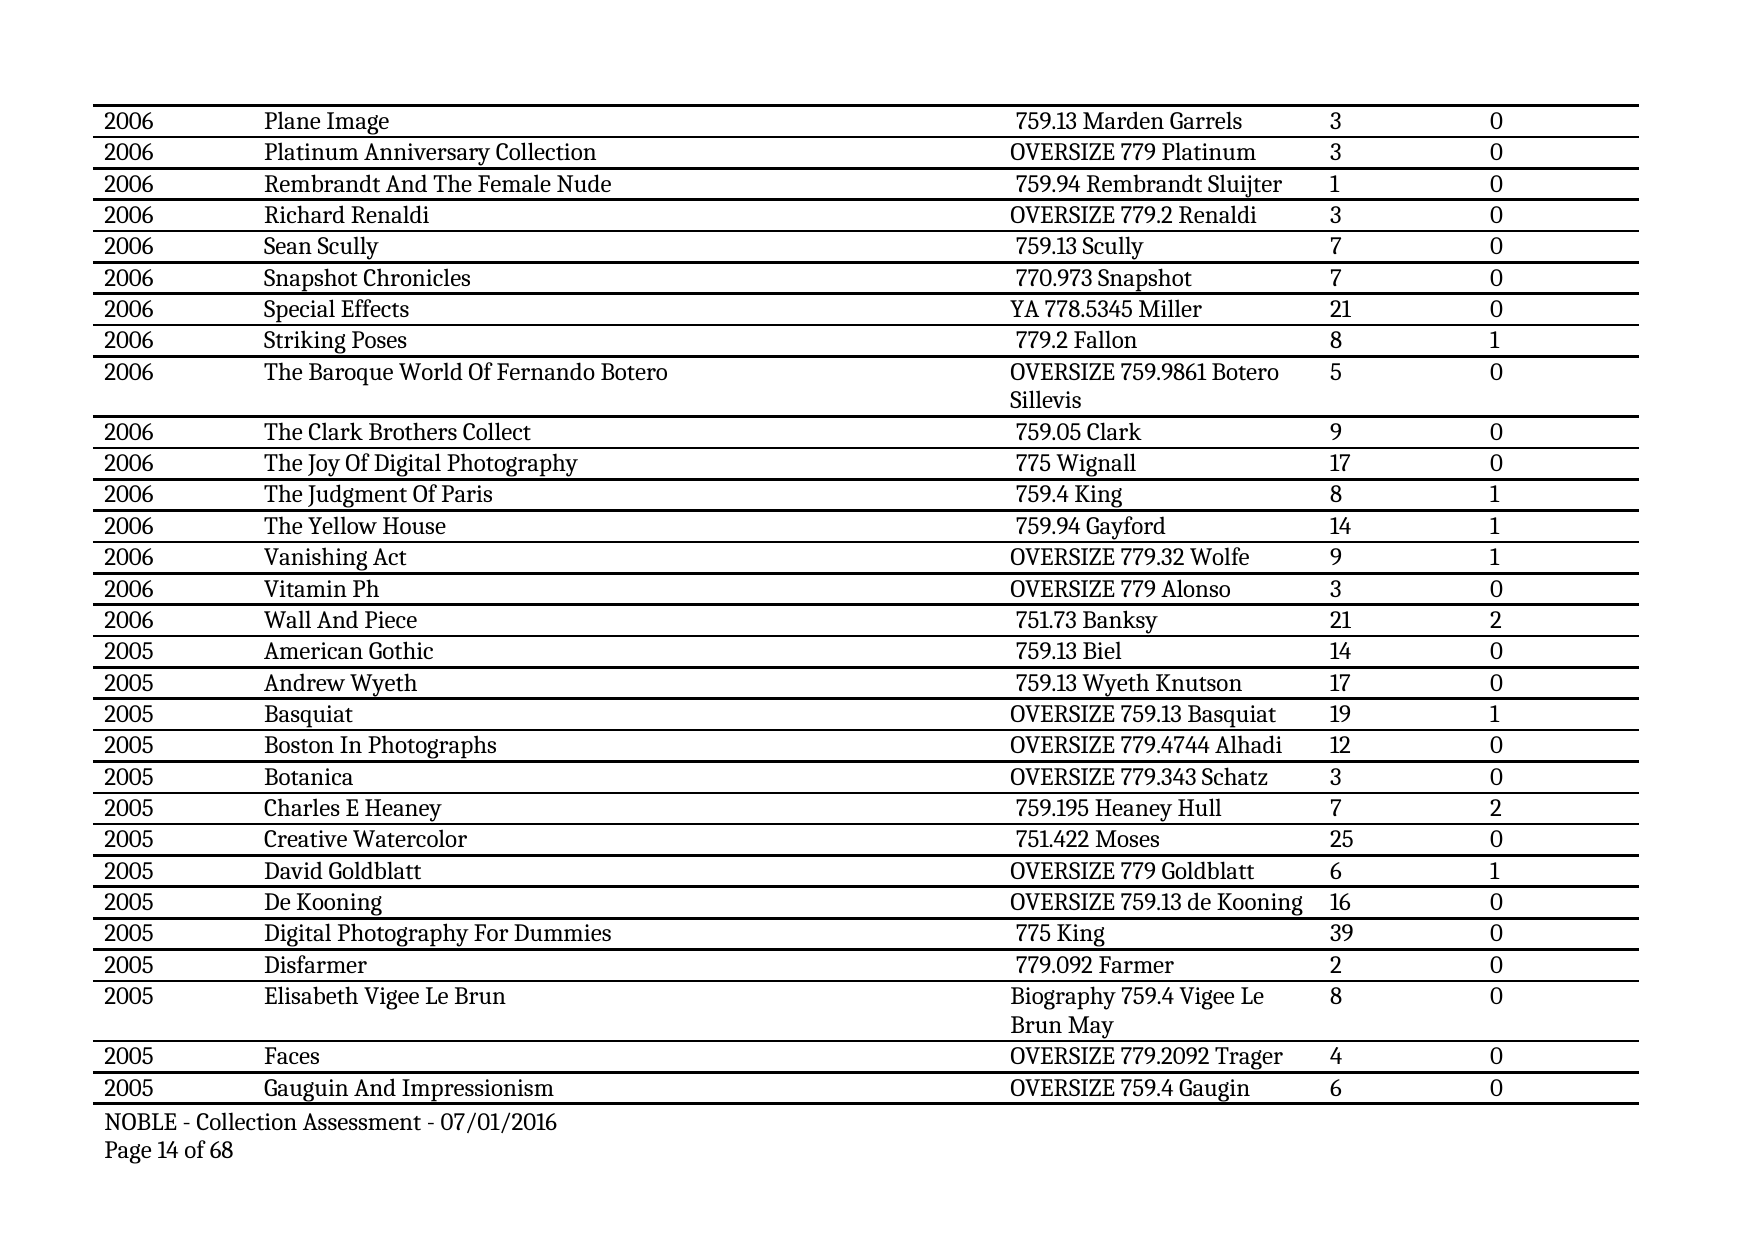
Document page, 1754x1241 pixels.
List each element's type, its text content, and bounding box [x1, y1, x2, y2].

table_cell 9 [1319, 418, 1478, 446]
table_cell 0 [1479, 449, 1638, 478]
table_cell 25 [1319, 825, 1478, 854]
table_cell Elisabeth Vigee Le Brun [253, 982, 999, 1039]
table_cell 7 [1319, 232, 1478, 261]
table_cell OVERSIZE 779.2 Renaldi [999, 201, 1319, 229]
table_cell 0 [1479, 170, 1638, 198]
table_cell 14 [1319, 637, 1478, 666]
table_cell 2006 [93, 575, 253, 603]
table_cell 2005 [93, 731, 253, 760]
table_cell 8 [1319, 326, 1478, 355]
table_cell Platinum Anniversary Collection [253, 138, 999, 167]
table_cell 2006 [93, 107, 253, 136]
table_cell 759.13 Wyeth Knutson [999, 669, 1319, 697]
table_cell OVERSIZE 779.2092 Trager [999, 1042, 1319, 1071]
table_cell 0 [1479, 731, 1638, 760]
table_cell Special Effects [253, 295, 999, 324]
table_cell 2006 [93, 170, 253, 198]
table_cell OVERSIZE 779 Goldblatt [999, 857, 1319, 885]
table_cell 779.2 Fallon [999, 326, 1319, 355]
table_cell 2006 [93, 543, 253, 572]
table_cell 2005 [93, 700, 253, 729]
table_cell 751.422 Moses [999, 825, 1319, 854]
table_cell De Kooning [253, 888, 999, 917]
table_cell 2005 [93, 1042, 253, 1071]
table_cell 759.94 Rembrandt Sluijter [999, 170, 1319, 198]
table_cell 1 [1479, 512, 1638, 541]
table_cell 3 [1319, 201, 1478, 229]
table_cell 1 [1479, 857, 1638, 885]
table_cell 759.13 Biel [999, 637, 1319, 666]
table_cell 759.05 Clark [999, 418, 1319, 446]
table_cell Disfarmer [253, 951, 999, 979]
table_cell 2006 [93, 418, 253, 446]
table_cell Gauguin And Impressionism [253, 1074, 999, 1102]
table_cell David Goldblatt [253, 857, 999, 885]
table_cell 2006 [93, 606, 253, 634]
table_cell OVERSIZE 779.32 Wolfe [999, 543, 1319, 572]
table_cell 2006 [93, 481, 253, 509]
table_cell 2005 [93, 951, 253, 979]
table_cell 0 [1479, 295, 1638, 324]
table_cell 3 [1319, 107, 1478, 136]
table_cell Faces [253, 1042, 999, 1071]
table_cell 759.195 Heaney Hull [999, 794, 1319, 823]
table_cell Sean Scully [253, 232, 999, 261]
table_cell Striking Poses [253, 326, 999, 355]
table_cell 19 [1319, 700, 1478, 729]
table_cell 0 [1479, 232, 1638, 261]
table_cell 2005 [93, 794, 253, 823]
table_cell Plane Image [253, 107, 999, 136]
table_cell 2006 [93, 358, 253, 415]
table_cell 21 [1319, 606, 1478, 634]
table_cell 6 [1319, 857, 1478, 885]
table_cell 770.973 Snapshot [999, 264, 1319, 292]
table_cell OVERSIZE 759.13 Basquiat [999, 700, 1319, 729]
table_cell 0 [1479, 920, 1638, 948]
table_cell Biography 759.4 Vigee Le Brun May [999, 982, 1319, 1039]
table_cell 3 [1319, 138, 1478, 167]
table_cell Charles E Heaney [253, 794, 999, 823]
table_cell Basquiat [253, 700, 999, 729]
table_cell 2005 [93, 669, 253, 697]
table_cell 759.4 King [999, 481, 1319, 509]
table_cell 0 [1479, 575, 1638, 603]
table_cell 2005 [93, 637, 253, 666]
table_cell 759.94 Gayford [999, 512, 1319, 541]
table_cell The Clark Brothers Collect [253, 418, 999, 446]
table_cell 1 [1479, 326, 1638, 355]
table_cell The Judgment Of Paris [253, 481, 999, 509]
table_cell 775 King [999, 920, 1319, 948]
table_cell 2 [1479, 794, 1638, 823]
table_cell 2005 [93, 888, 253, 917]
table_cell 2006 [93, 232, 253, 261]
table_cell 0 [1479, 951, 1638, 979]
table_cell OVERSIZE 779 Platinum [999, 138, 1319, 167]
table_cell 2006 [93, 264, 253, 292]
table_cell 751.73 Banksy [999, 606, 1319, 634]
table_cell 2006 [93, 201, 253, 229]
table_cell 0 [1479, 669, 1638, 697]
table_cell 1 [1479, 543, 1638, 572]
table_cell OVERSIZE 779 Alonso [999, 575, 1319, 603]
table_cell 2006 [93, 295, 253, 324]
table_cell 1 [1479, 700, 1638, 729]
table_cell The Joy Of Digital Photography [253, 449, 999, 478]
table_cell 759.13 Marden Garrels [999, 107, 1319, 136]
table_cell 3 [1319, 763, 1478, 791]
table_cell 2006 [93, 326, 253, 355]
table_cell 2005 [93, 920, 253, 948]
table_cell 12 [1319, 731, 1478, 760]
table_cell 16 [1319, 888, 1478, 917]
table_cell 4 [1319, 1042, 1478, 1071]
table_cell OVERSIZE 759.13 de Kooning [999, 888, 1319, 917]
table_cell 14 [1319, 512, 1478, 541]
table_cell 2006 [93, 512, 253, 541]
table_cell 9 [1319, 543, 1478, 572]
table_cell 0 [1479, 358, 1638, 415]
table_cell 759.13 Scully [999, 232, 1319, 261]
table_cell 779.092 Farmer [999, 951, 1319, 979]
table_cell 0 [1479, 418, 1638, 446]
table_cell 21 [1319, 295, 1478, 324]
table_cell 17 [1319, 449, 1478, 478]
table_cell Vanishing Act [253, 543, 999, 572]
table_cell 775 Wignall [999, 449, 1319, 478]
table_cell Andrew Wyeth [253, 669, 999, 697]
table_cell 2005 [93, 825, 253, 854]
table_cell 3 [1319, 575, 1478, 603]
table_cell OVERSIZE 759.9861 Botero Sillevis [999, 358, 1319, 415]
table_cell 8 [1319, 481, 1478, 509]
table_cell 0 [1479, 763, 1638, 791]
table_cell 5 [1319, 358, 1478, 415]
table_cell 0 [1479, 1042, 1638, 1071]
table_cell 0 [1479, 825, 1638, 854]
table_cell 0 [1479, 201, 1638, 229]
table_cell YA 778.5345 Miller [999, 295, 1319, 324]
table_cell Creative Watercolor [253, 825, 999, 854]
table_cell Snapshot Chronicles [253, 264, 999, 292]
table_cell 7 [1319, 794, 1478, 823]
table_cell Vitamin Ph [253, 575, 999, 603]
table_cell OVERSIZE 779.4744 Alhadi [999, 731, 1319, 760]
table_cell Digital Photography For Dummies [253, 920, 999, 948]
table_cell 0 [1479, 637, 1638, 666]
table_cell 1 [1319, 170, 1478, 198]
table_cell 2005 [93, 1074, 253, 1102]
table_cell 6 [1319, 1074, 1478, 1102]
table_cell 2005 [93, 857, 253, 885]
table_cell Richard Renaldi [253, 201, 999, 229]
table_cell 1 [1479, 481, 1638, 509]
table_cell 17 [1319, 669, 1478, 697]
table_cell 2 [1319, 951, 1478, 979]
table_cell OVERSIZE 779.343 Schatz [999, 763, 1319, 791]
table_cell 0 [1479, 107, 1638, 136]
table_cell Boston In Photographs [253, 731, 999, 760]
table_cell 2006 [93, 138, 253, 167]
table_cell 0 [1479, 264, 1638, 292]
table_cell 8 [1319, 982, 1478, 1039]
table_cell 2005 [93, 763, 253, 791]
table_cell 39 [1319, 920, 1478, 948]
table_cell American Gothic [253, 637, 999, 666]
table_cell 7 [1319, 264, 1478, 292]
table_cell Botanica [253, 763, 999, 791]
table_cell 2005 [93, 982, 253, 1039]
table_cell The Yellow House [253, 512, 999, 541]
table_cell 0 [1479, 982, 1638, 1039]
table_cell 2 [1479, 606, 1638, 634]
table_cell Rembrandt And The Female Nude [253, 170, 999, 198]
table_cell 2006 [93, 449, 253, 478]
table_cell 0 [1479, 1074, 1638, 1102]
table_cell Wall And Piece [253, 606, 999, 634]
table_cell The Baroque World Of Fernando Botero [253, 358, 999, 415]
table_cell 0 [1479, 888, 1638, 917]
table_cell 0 [1479, 138, 1638, 167]
table_cell OVERSIZE 759.4 Gaugin [999, 1074, 1319, 1102]
